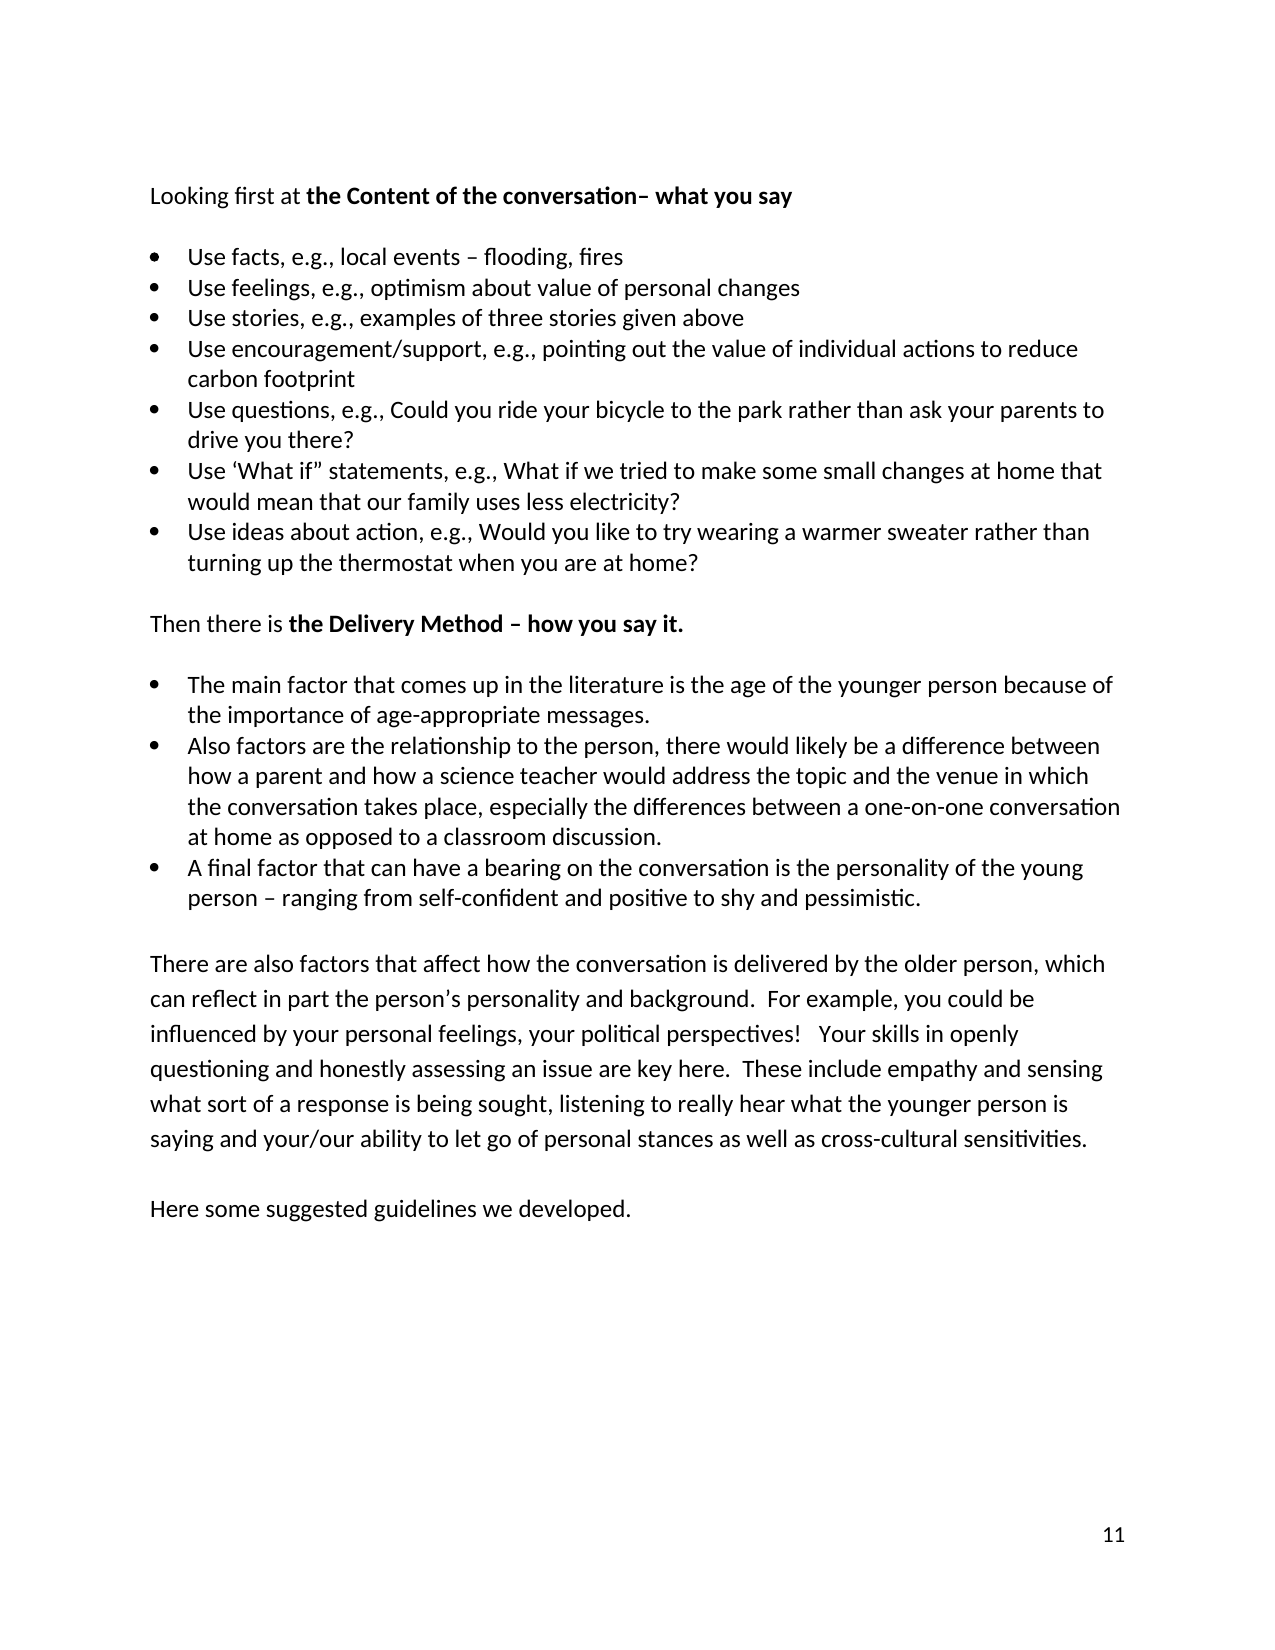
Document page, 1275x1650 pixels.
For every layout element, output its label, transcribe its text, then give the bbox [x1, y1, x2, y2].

list A final factor that can have a bearing on the conversation is the personality of the young person – ranging from self-confident and positive to shy and pessimistic. [150, 852, 1125, 913]
list Looking first at the Content of the conversation– what you say [150, 181, 1125, 211]
list Use ideas about action, e.g., Would you like to try wearing a warmer sweater rather than turning up the thermostat when you are at home? [150, 516, 1125, 577]
list Use feelings, e.g., optimism about value of personal changes [150, 272, 1125, 303]
text There are also factors that affect how the conversation is delivered by the older person, which can reflect in part the person’s personality and background. For example, you could be influenced by your personal feelings, your political perspectives! Your skills in openly questioning and honestly assessing an issue are key here. These include empathy and sensing what sort of a response is being sought, listening to really hear what the younger person is saying and your/our ability to let go of personal stances as well as cross-cultural sensitivities. [150, 948, 1125, 1153]
list Use questions, e.g., Could you ride your bicycle to the park rather than ask your parents to drive you there? [150, 394, 1125, 455]
text Here some suggested guidelines we developed. [150, 1193, 1125, 1223]
list Also factors are the relationship to the person, there would likely be a difference between how a parent and how a science teacher would address the topic and the venue in which the conversation takes place, especially the differences between a one-on-one conversation at home as opposed to a classroom discussion. [150, 730, 1125, 852]
list Use encouragement/support, e.g., pointing out the value of individual actions to reduce carbon footprint [150, 333, 1125, 394]
list The main factor that comes up in the literature is the age of the younger person because of the importance of age-appropriate messages. [150, 669, 1125, 730]
list Then there is the Delivery Method – how you say it. [150, 608, 1125, 638]
list Use stories, e.g., examples of three stories given above [150, 303, 1125, 333]
list Use facts, e.g., local events – flooding, fires [150, 242, 1125, 272]
list Use ‘What if” statements, e.g., What if we tried to make some small changes at home that would mean that our family uses less electricity? [150, 455, 1125, 516]
